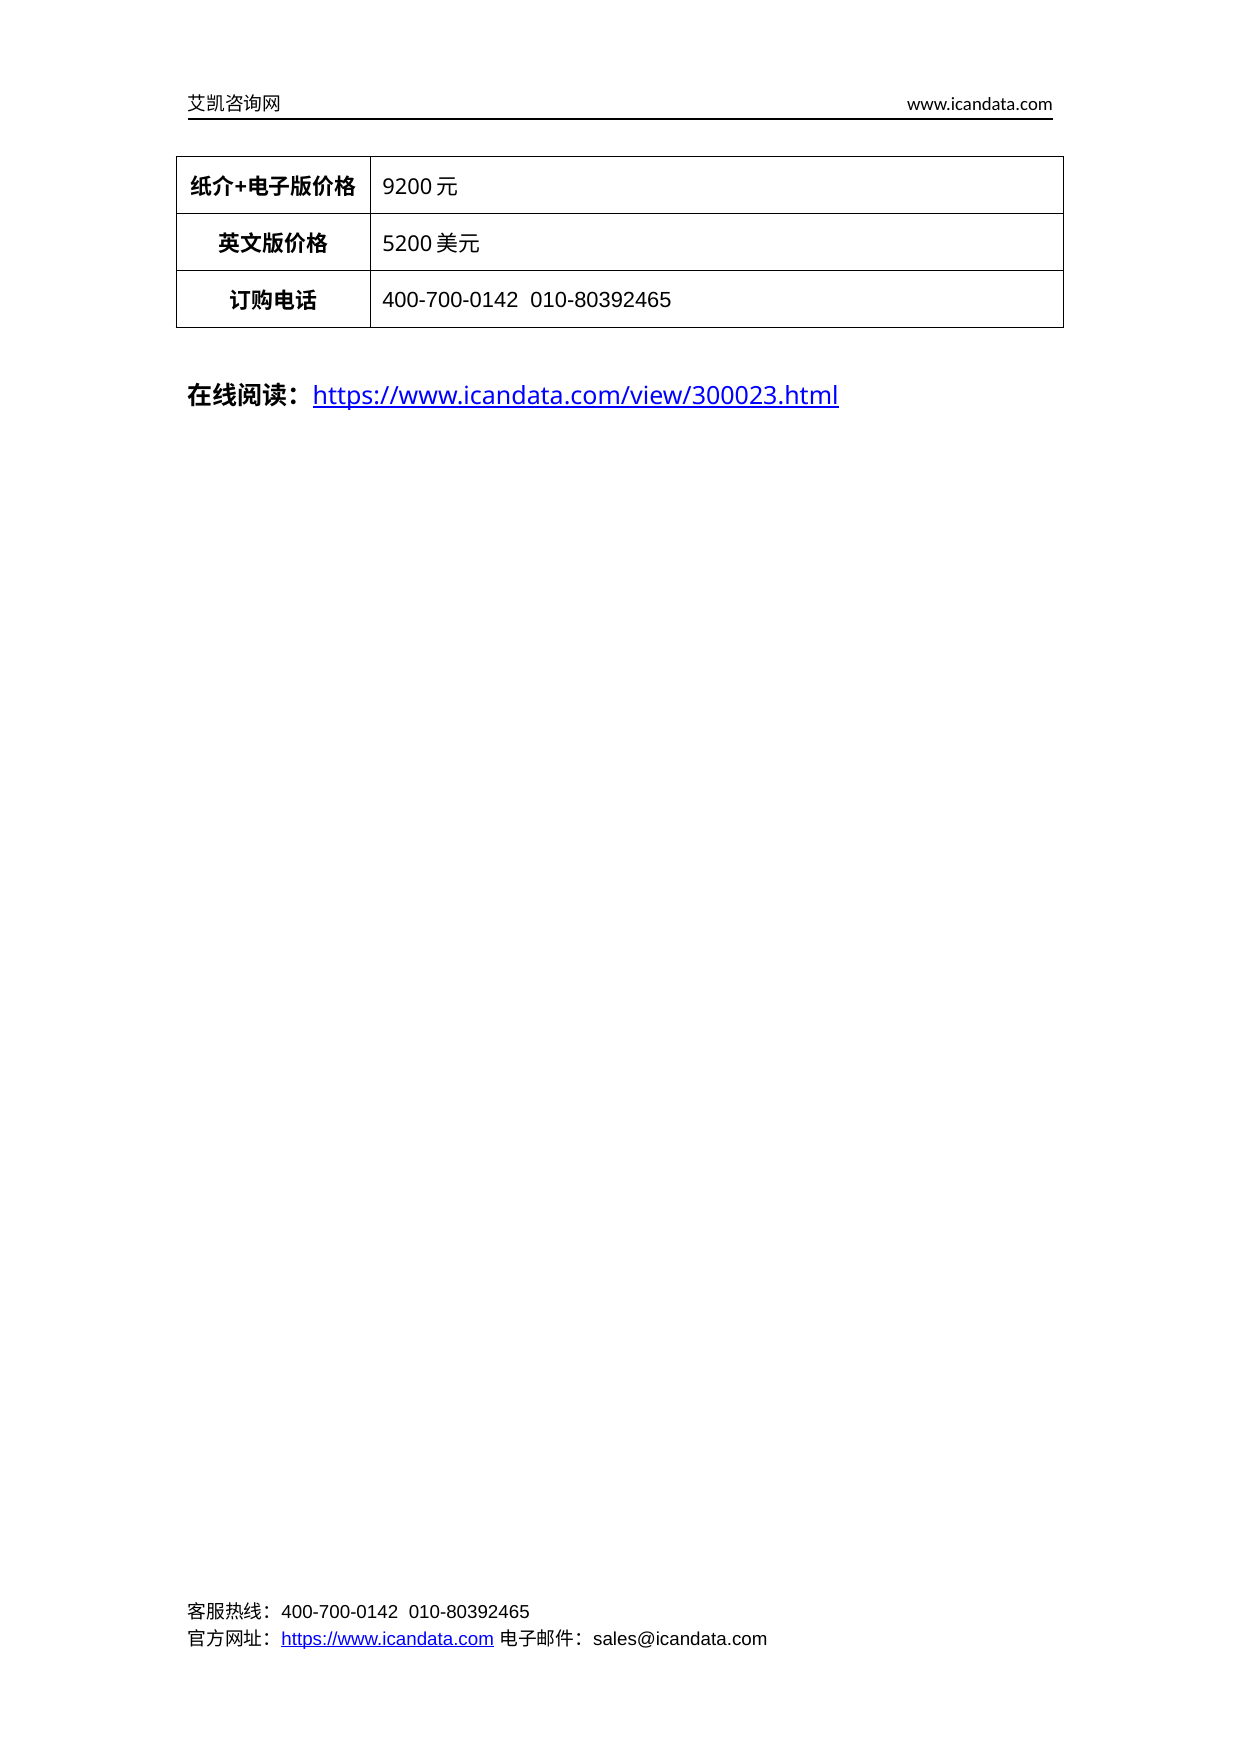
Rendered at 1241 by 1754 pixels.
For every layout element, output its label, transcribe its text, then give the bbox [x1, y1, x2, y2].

table_cell 英文版价格 [177, 214, 370, 270]
table_cell 5200美元 [371, 214, 1063, 270]
table_cell 订购电话 [177, 271, 370, 327]
text 在线阅读：https://www.icandata.com/view/300023.html [187, 361, 1053, 426]
table_cell 400-700-0142 010-80392465 [371, 271, 1063, 327]
table_cell 9200元 [371, 157, 1063, 213]
table_cell 纸介+电子版价格 [177, 157, 370, 213]
